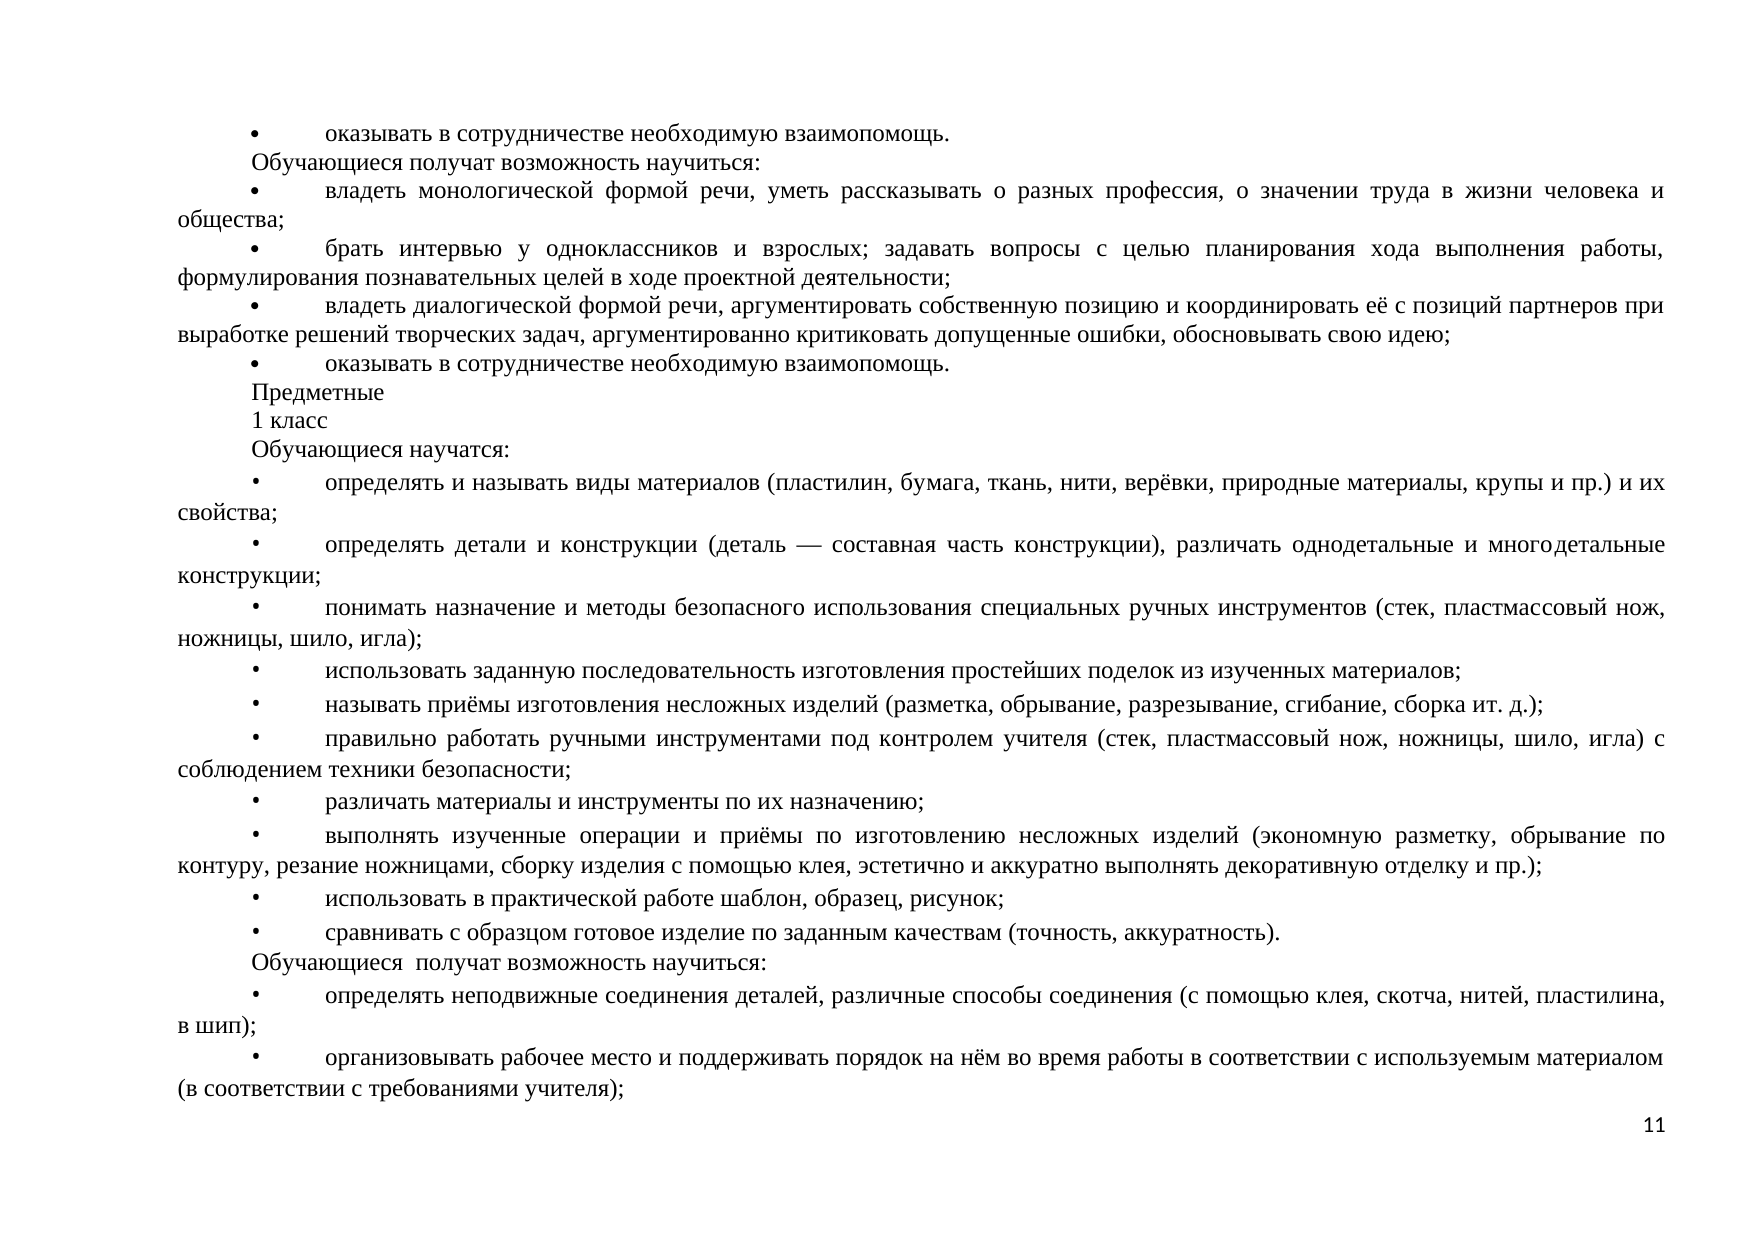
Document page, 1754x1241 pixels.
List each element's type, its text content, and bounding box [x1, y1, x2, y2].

list определять и называть виды материалов (пластилин, бумага, ткань, нити, верёвки, природные материалы, крупы и пр.) и их свойства; [177, 463, 1665, 526]
list оказывать в сотрудничестве необходимую взаимопомощь. [177, 348, 1665, 377]
list организовывать рабочее место и поддерживать порядок на нём во время работы в соответствии с используемым материалом (в соответствии с требованиями учителя); [177, 1039, 1665, 1102]
text Обучающиеся получат возможность научиться: [177, 947, 1665, 976]
text Обучающиеся научатся: [177, 434, 1665, 463]
list определять неподвижные соединения деталей, различные способы соединения (с помощью клея, скотча, нитей, пластилина, в шип); [177, 976, 1665, 1039]
list различать материалы и инструменты по их назначению; [177, 782, 1665, 817]
list владеть монологической формой речи, уметь рассказывать о разных профессия, о значении труда в жизни человека и общества; [177, 176, 1665, 233]
list выполнять изученные операции и приёмы по изготовлению несложных изделий (экономную разметку, обрывание по контуру, резание ножницами, сборку изделия с помощью клея, эстетично и аккуратно выполнять декоративную отделку и пр.); [177, 817, 1665, 879]
list определять детали и конструкции (деталь — составная часть конструкции), различать однодетальные и многодетальные конструкции; [177, 526, 1665, 589]
list использовать в практической работе шаблон, образец, рисунок; [177, 879, 1665, 913]
list понимать назначение и методы безопасного использования специальных ручных инструментов (стек, пластмассовый нож, ножницы, шило, игла); [177, 589, 1665, 652]
list сравнивать с образцом готовое изделие по заданным качествам (точность, аккуратность). [177, 913, 1665, 947]
list называть приёмы изготовления несложных изделий (разметка, обрывание, разрезывание, сгибание, сборка ит. д.); [177, 686, 1665, 720]
text Предметные [177, 377, 1665, 406]
text Обучающиеся получат возможность научиться: [177, 147, 1665, 176]
list использовать заданную последовательность изготовления простейших поделок из изученных материалов; [177, 652, 1665, 686]
text 1 класс [177, 406, 1665, 434]
list правильно работать ручными инструментами под контролем учителя (стек, пластмассовый нож, ножницы, шило, игла) с соблюдением техники безопасности; [177, 720, 1665, 782]
list оказывать в сотрудничестве необходимую взаимопомощь. [177, 118, 1665, 147]
